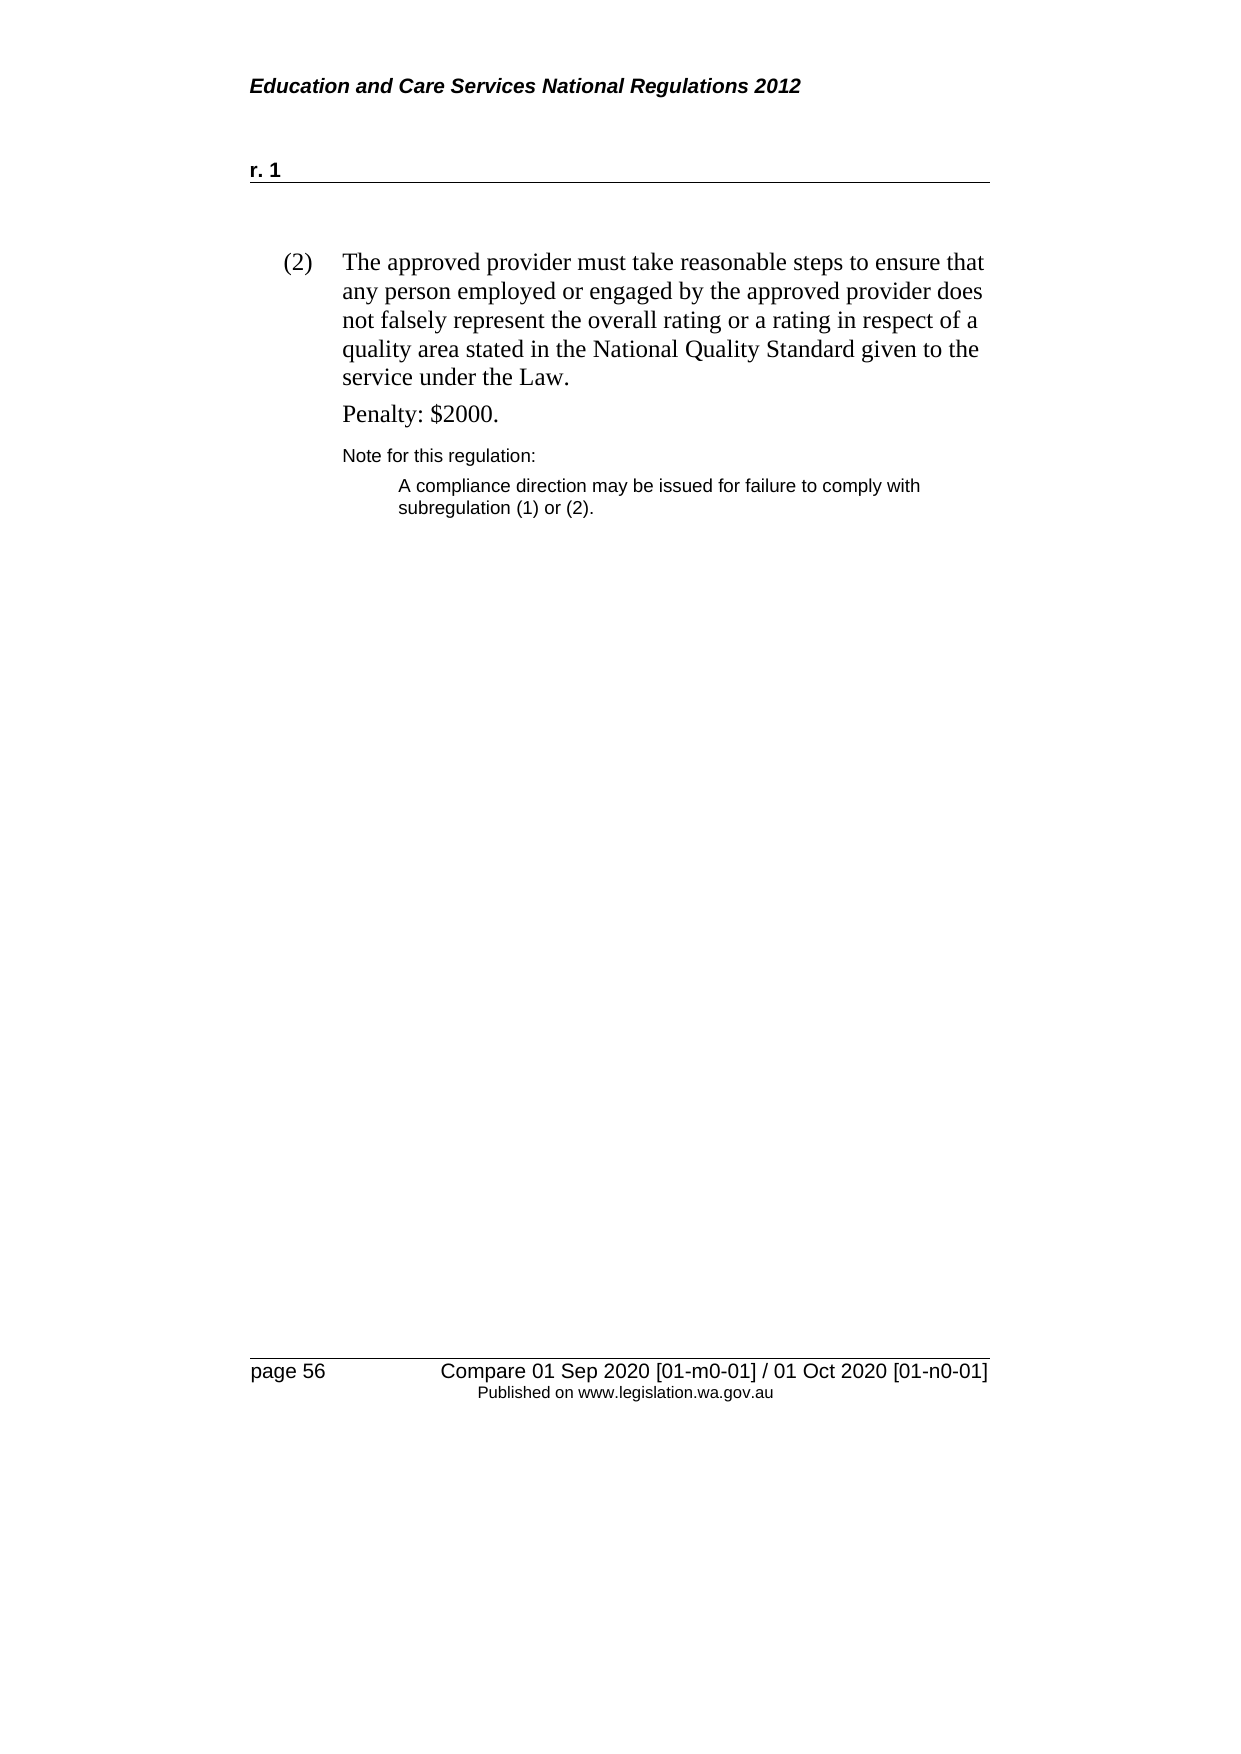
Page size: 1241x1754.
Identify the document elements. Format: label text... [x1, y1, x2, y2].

subtitle Note for this regulation: [250, 445, 990, 467]
text (2) The approved provider must take reasonable steps to ensure that any person employed or engaged by the approved provider does not falsely represent the overall rating or a rating in respect of a quality area stated in the National Quality Standard given to the service under the Law. [250, 247, 990, 391]
text A compliance direction may be issued for failure to comply with subregulation (1) or (2). [250, 475, 990, 518]
text Penalty: $2000. [250, 399, 990, 428]
